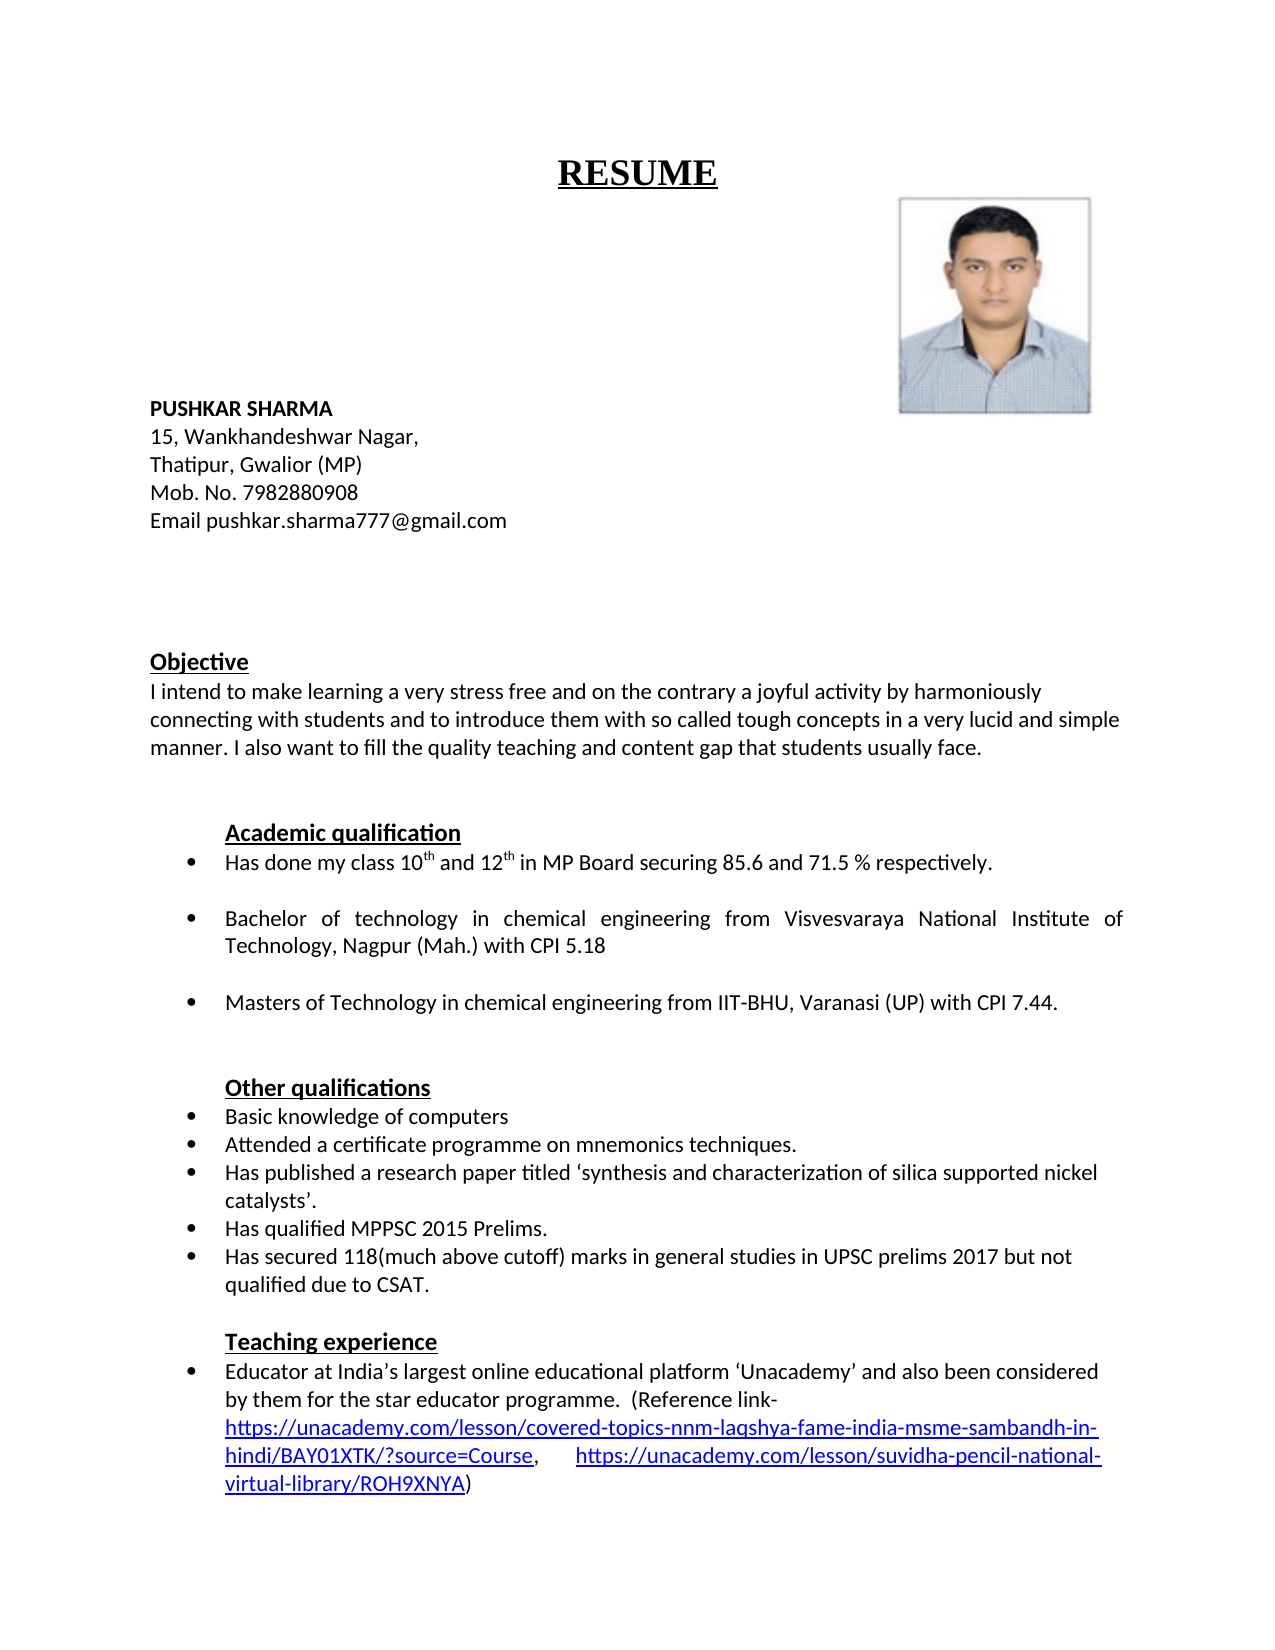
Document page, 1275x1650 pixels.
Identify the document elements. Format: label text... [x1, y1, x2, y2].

text Objective [150, 646, 1125, 677]
list Masters of Technology in chemical engineering from IIT-BHU, Varanasi (UP) with CPI 7.44. [187, 988, 1125, 1016]
list Has done my class 10th and 12th in MP Board securing 85.6 and 71.5 % respectively. [187, 848, 1125, 876]
list Basic knowledge of computers [187, 1102, 1125, 1130]
list Has published a research paper titled ‘synthesis and characterization of silica supported nickel catalysts’. [187, 1158, 1125, 1214]
text Mob. No. 7982880908 [150, 478, 1125, 506]
picture [896, 193, 1097, 417]
list Teaching experience [225, 1326, 1125, 1357]
text RESUME [150, 150, 1125, 193]
text Thatipur, Gwalior (MP) [150, 450, 1125, 478]
list Other qualifications [225, 1072, 1125, 1102]
text PUSHKAR SHARMA [150, 193, 1125, 422]
list Has qualified MPPSC 2015 Prelims. [187, 1214, 1125, 1242]
list Attended a certificate programme on mnemonics techniques. [187, 1130, 1125, 1158]
text 15, Wankhandeshwar Nagar, [150, 422, 1125, 450]
list Educator at India’s largest online educational platform ‘Unacademy’ and also been considered by them for the star educator programme. (Reference link- https://unacademy.com/lesson/covered-topics-nnm-laqshya-fame-india-msme-sambandh-in-hindi/BAY01XTK/?source=Course, https://unacademy.com/lesson/suvidha-pencil-national-virtual-library/ROH9XNYA) [187, 1357, 1125, 1497]
list Has secured 118(much above cutoff) marks in general studies in UPSC prelims 2017 but not qualified due to CSAT. [187, 1242, 1125, 1298]
list Bachelor of technology in chemical engineering from Visvesvaraya National Institute of Technology, Nagpur (Mah.) with CPI 5.18 [187, 904, 1125, 960]
list Academic qualification [225, 817, 1125, 848]
text I intend to make learning a very stress free and on the contrary a joyful activity by harmoniously connecting with students and to introduce them with so called tough concepts in a very lucid and simple manner. I also want to fill the quality teaching and content gap that students usually face. [150, 677, 1125, 761]
text Email pushkar.sharma777@gmail.com [150, 506, 1125, 534]
